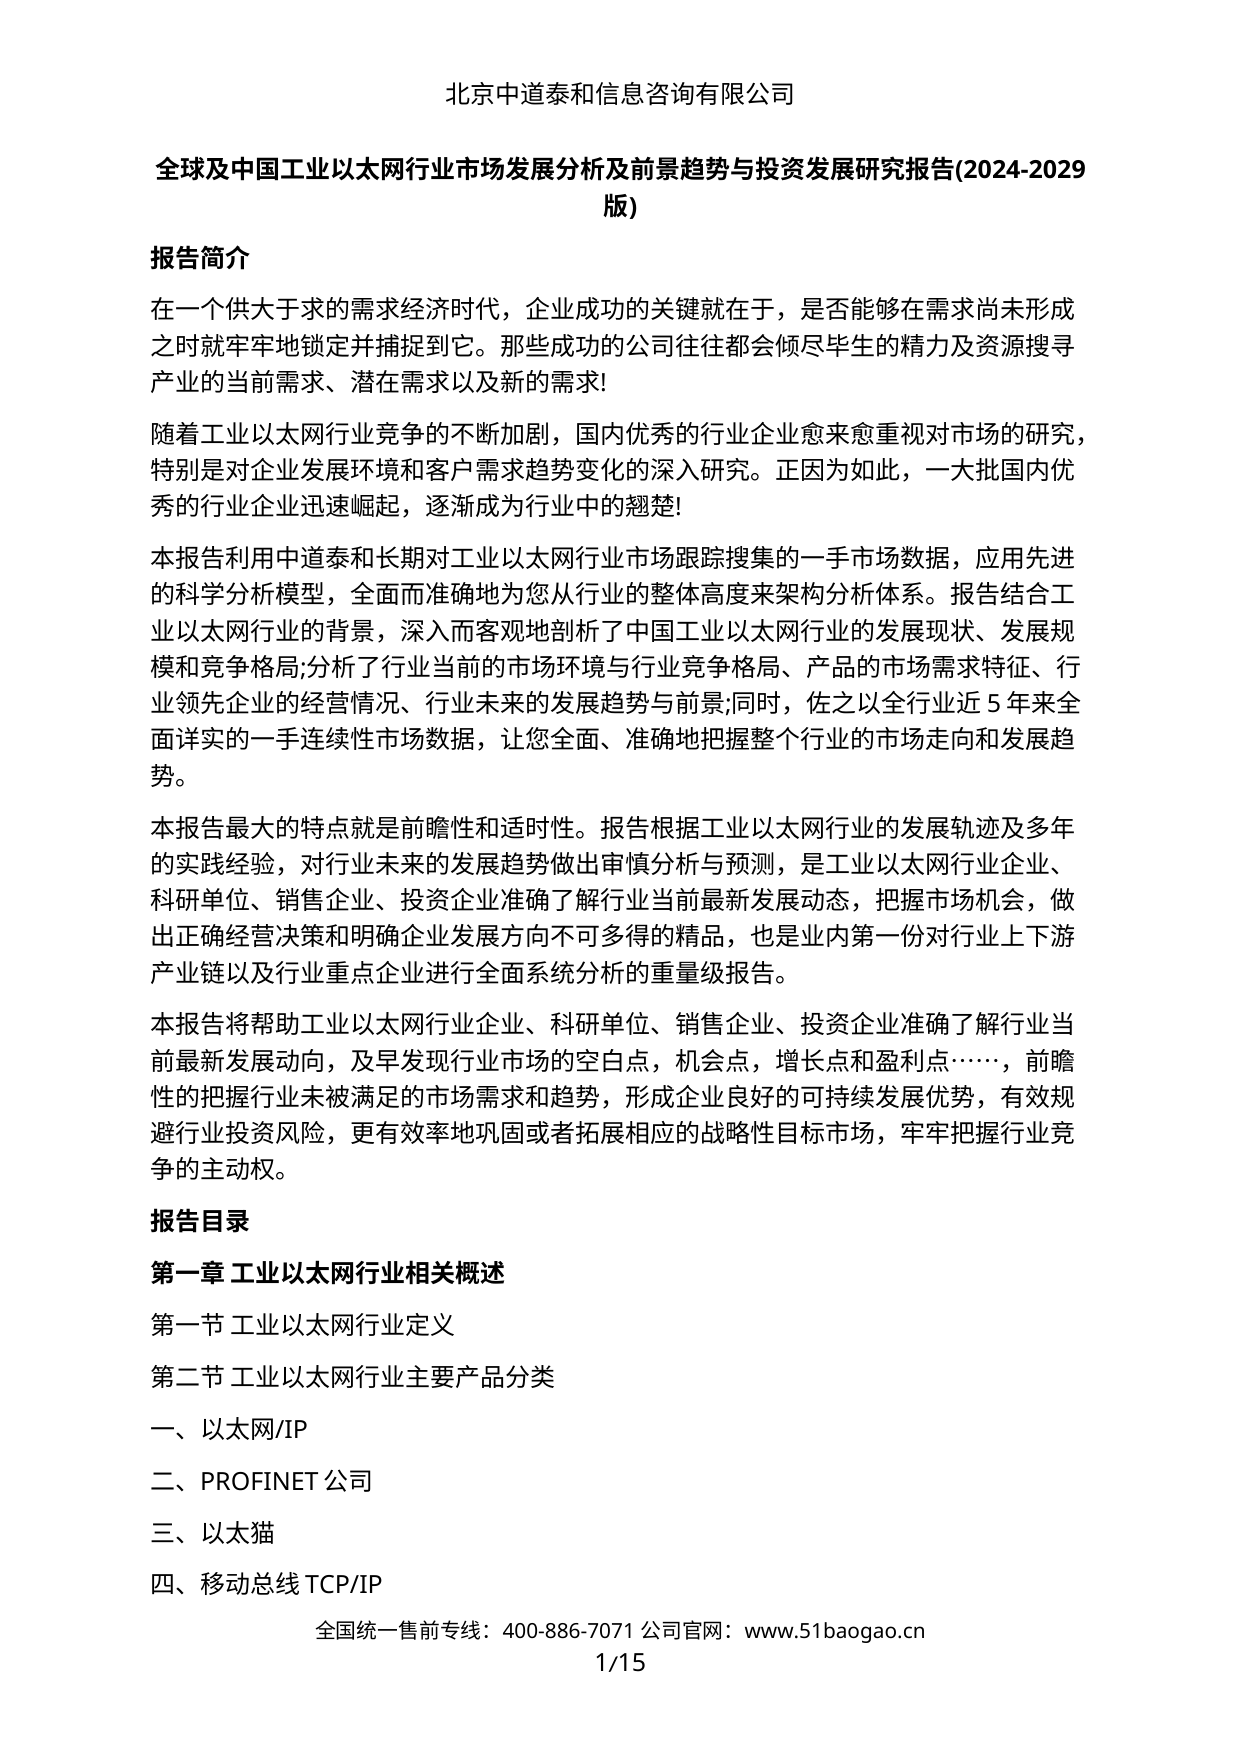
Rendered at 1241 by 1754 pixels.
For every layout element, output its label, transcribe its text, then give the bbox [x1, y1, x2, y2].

text 一、以太网/IP [150, 1409, 1090, 1446]
text 三、以太猫 [150, 1513, 1090, 1549]
text 在一个供大于求的需求经济时代，企业成功的关键就在于，是否能够在需求尚未形成之时就牢牢地锁定并捕捉到它。那些成功的公司往往都会倾尽毕生的精力及资源搜寻产业的当前需求、潜在需求以及新的需求! [150, 290, 1090, 399]
text 本报告将帮助工业以太网行业企业、科研单位、销售企业、投资企业准确了解行业当前最新发展动向，及早发现行业市场的空白点，机会点，增长点和盈利点……，前瞻性的把握行业未被满足的市场需求和趋势，形成企业良好的可持续发展优势，有效规避行业投资风险，更有效率地巩固或者拓展相应的战略性目标市场，牢牢把握行业竞争的主动权。 [150, 1005, 1090, 1186]
text 本报告最大的特点就是前瞻性和适时性。报告根据工业以太网行业的发展轨迹及多年的实践经验，对行业未来的发展趋势做出审慎分析与预测，是工业以太网行业企业、科研单位、销售企业、投资企业准确了解行业当前最新发展动态，把握市场机会，做出正确经营决策和明确企业发展方向不可多得的精品，也是业内第一份对行业上下游产业链以及行业重点企业进行全面系统分析的重量级报告。 [150, 808, 1090, 989]
text 本报告利用中道泰和长期对工业以太网行业市场跟踪搜集的一手市场数据，应用先进的科学分析模型，全面而准确地为您从行业的整体高度来架构分析体系。报告结合工业以太网行业的背景，深入而客观地剖析了中国工业以太网行业的发展现状、发展规模和竞争格局;分析了行业当前的市场环境与行业竞争格局、产品的市场需求特征、行业领先企业的经营情况、行业未来的发展趋势与前景;同时，佐之以全行业近5年来全面详实的一手连续性市场数据，让您全面、准确地把握整个行业的市场走向和发展趋势。 [150, 539, 1090, 792]
text 四、移动总线TCP/IP [150, 1565, 1090, 1601]
text 第一章 工业以太网行业相关概述 [150, 1254, 1090, 1290]
text 第二节 工业以太网行业主要产品分类 [150, 1357, 1090, 1394]
text 报告简介 [150, 238, 1090, 274]
text 第一节 工业以太网行业定义 [150, 1306, 1090, 1342]
text 全球及中国工业以太网行业市场发展分析及前景趋势与投资发展研究报告(2024-2029版) [150, 150, 1090, 222]
text 二、PROFINET公司 [150, 1461, 1090, 1497]
text 随着工业以太网行业竞争的不断加剧，国内优秀的行业企业愈来愈重视对市场的研究，特别是对企业发展环境和客户需求趋势变化的深入研究。正因为如此，一大批国内优秀的行业企业迅速崛起，逐渐成为行业中的翘楚! [150, 414, 1090, 523]
text 报告目录 [150, 1202, 1090, 1238]
